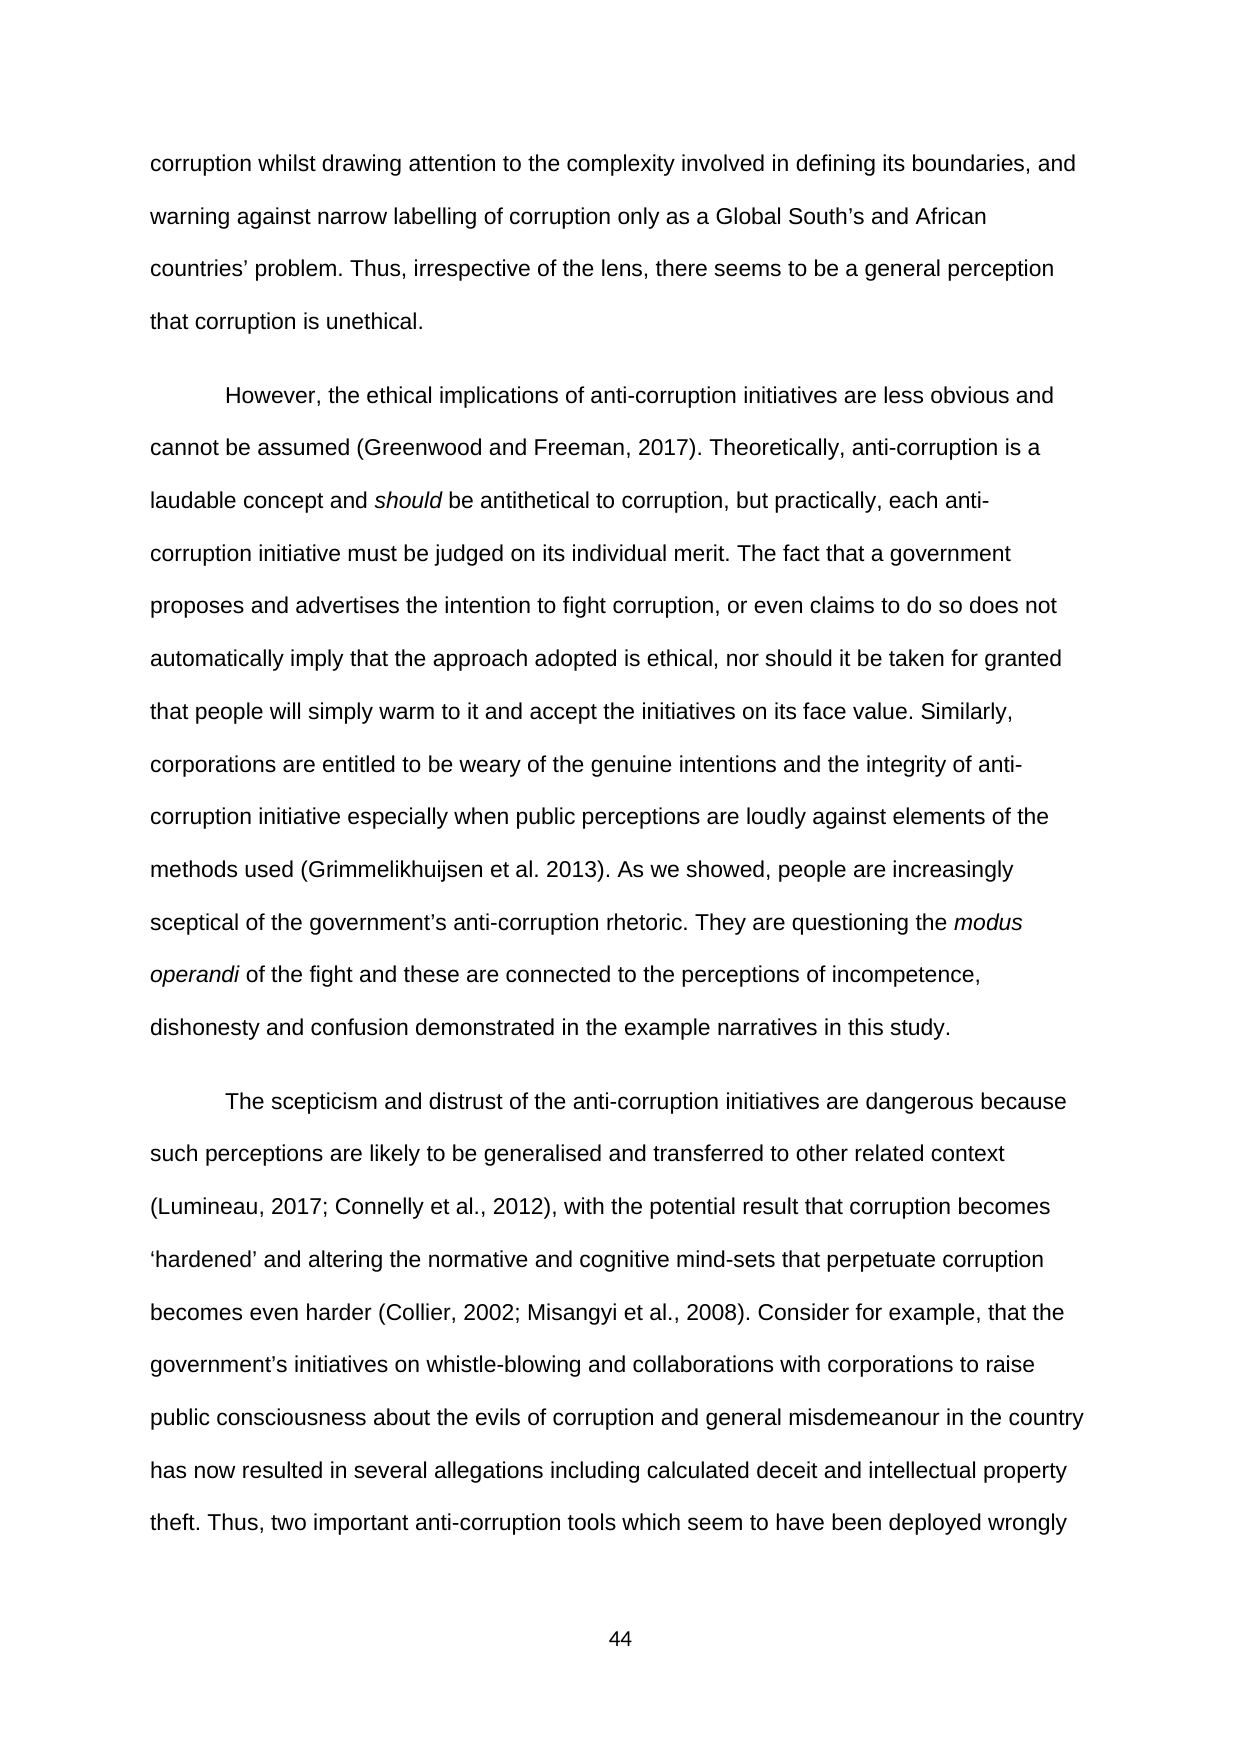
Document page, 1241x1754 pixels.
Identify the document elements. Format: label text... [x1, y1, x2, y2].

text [150, 1088, 1090, 1536]
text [150, 150, 1090, 334]
text However, the ethical implications of anti-corruption initiatives are less obvious and cannot be assumed (Greenwood and Freeman, 2017). Theoretically, anti-corruption is a laudable concept and should be antithetical to corruption, but practically, each anti-corruption initiative must be judged on its individual merit. The fact that a government proposes and advertises the intention to fight corruption, or even claims to do so does not automatically imply that the approach adopted is ethical, nor should it be taken for granted that people will simply warm to it and accept the initiatives on its face value. Similarly, corporations are entitled to be weary of the genuine intentions and the integrity of anti-corruption initiative especially when public perceptions are loudly against elements of the methods used (Grimmelikhuijsen et al. 2013). As we showed, people are increasingly sceptical of the government’s anti-corruption rhetoric. They are questioning the modus operandi of the fight and these are connected to the perceptions of incompetence, dishonesty and confusion demonstrated in the example narratives in this study. [150, 382, 1090, 1041]
